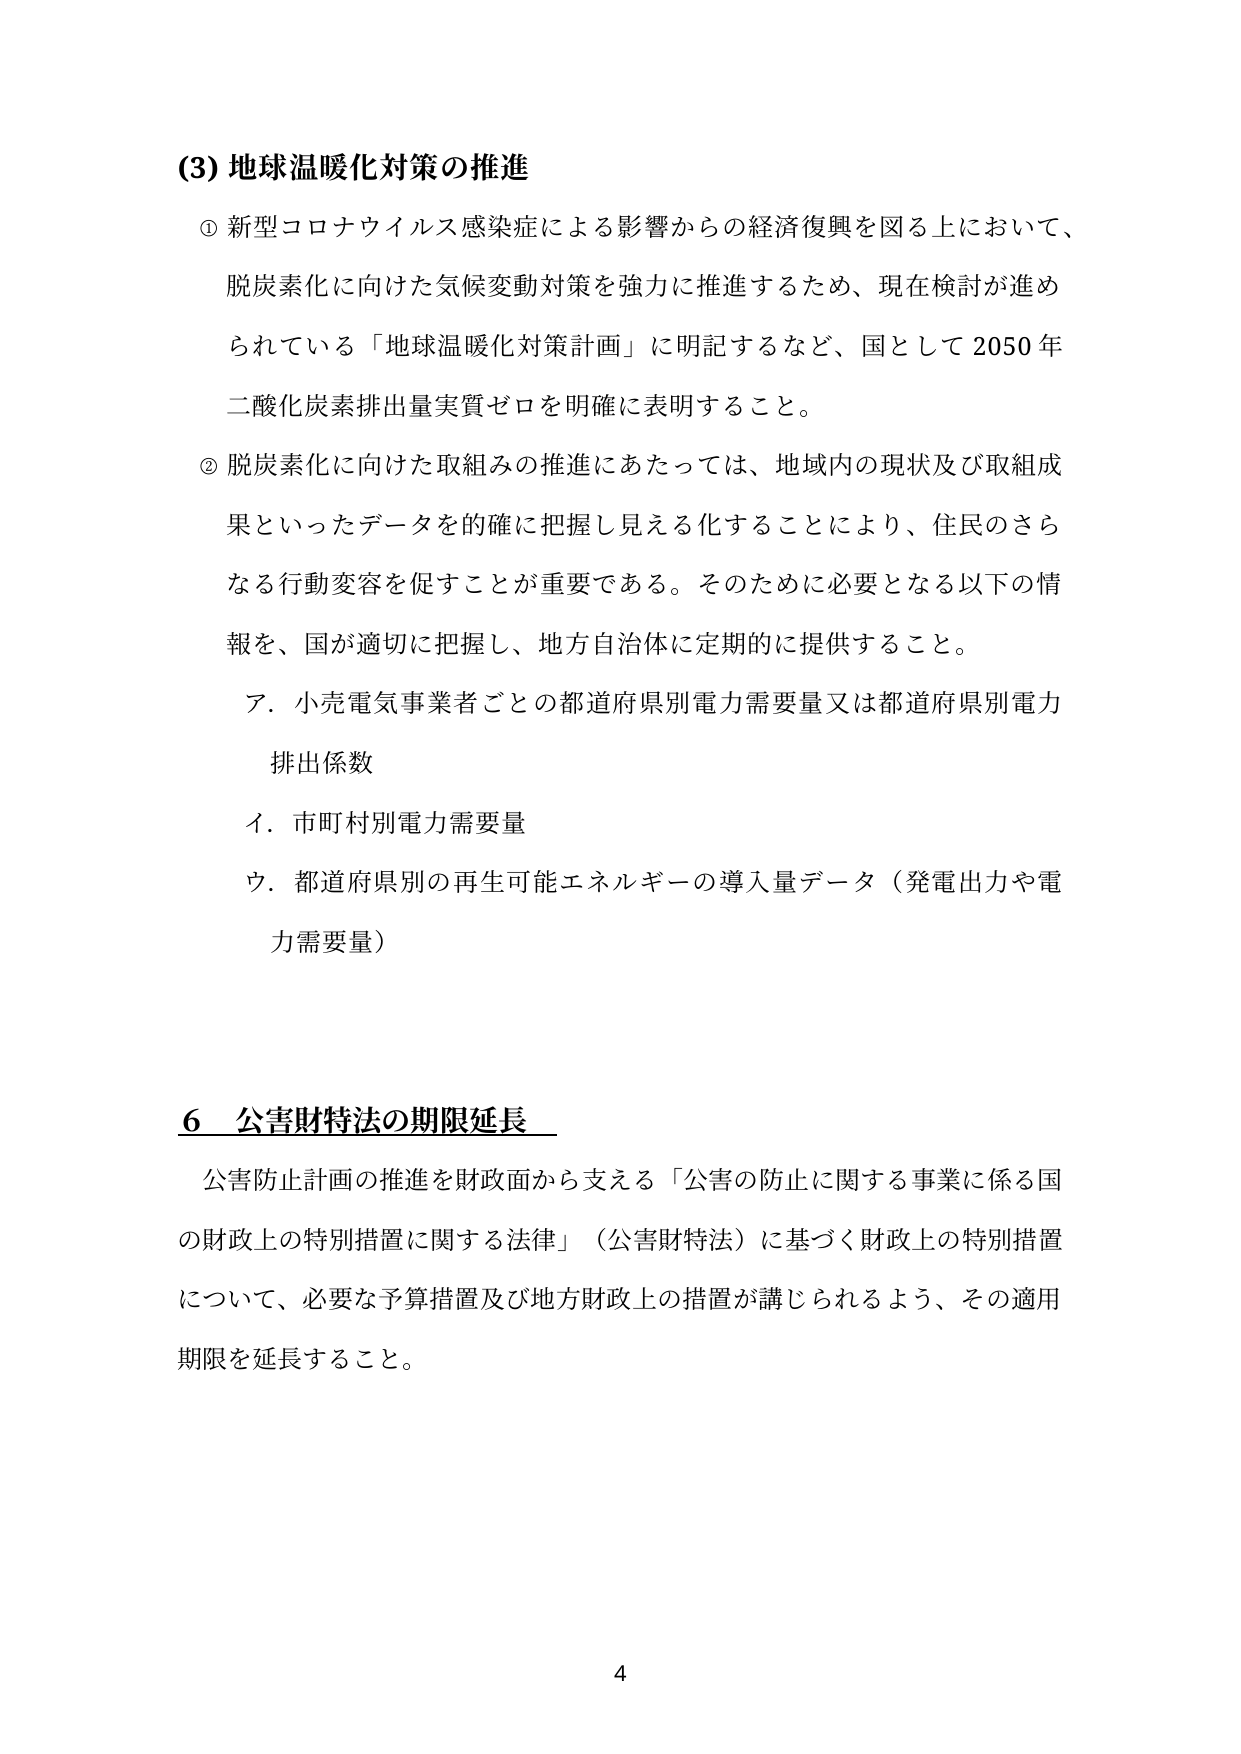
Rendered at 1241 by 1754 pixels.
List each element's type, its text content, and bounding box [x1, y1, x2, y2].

text 公害防止計画の推進を財政面から支える「公害の防止に関する事業に係る国の財政上の特別措置に関する法律」（公害財特法）に基づく財政上の特別措置について、必要な予算措置及び地方財政上の措置が講じられるよう、その適用期限を延長すること。 [177, 1149, 1063, 1387]
text イ．市町村別電力需要量 [243, 791, 1063, 851]
text ウ．都道府県別の再生可能エネルギーの導入量データ（発電出力や電力需要量） [243, 851, 1063, 970]
text ６ 公害財特法の期限延長 [177, 1089, 1063, 1149]
text ① 新型コロナウイルス感染症による影響からの経済復興を図る上において、脱炭素化に向けた気候変動対策を強力に推進するため、現在検討が進められている「地球温暖化対策計画」に明記するなど、国として2050年二酸化炭素排出量実質ゼロを明確に表明すること。 [199, 196, 1063, 434]
text (3) 地球温暖化対策の推進 [177, 136, 1063, 196]
text ア．小売電気事業者ごとの都道府県別電力需要量又は都道府県別電力排出係数 [243, 672, 1063, 791]
text ② 脱炭素化に向けた取組みの推進にあたっては、地域内の現状及び取組成果といったデータを的確に把握し見える化することにより、住民のさらなる行動変容を促すことが重要である。そのために必要となる以下の情報を、国が適切に把握し、地方自治体に定期的に提供すること。 [199, 434, 1063, 672]
